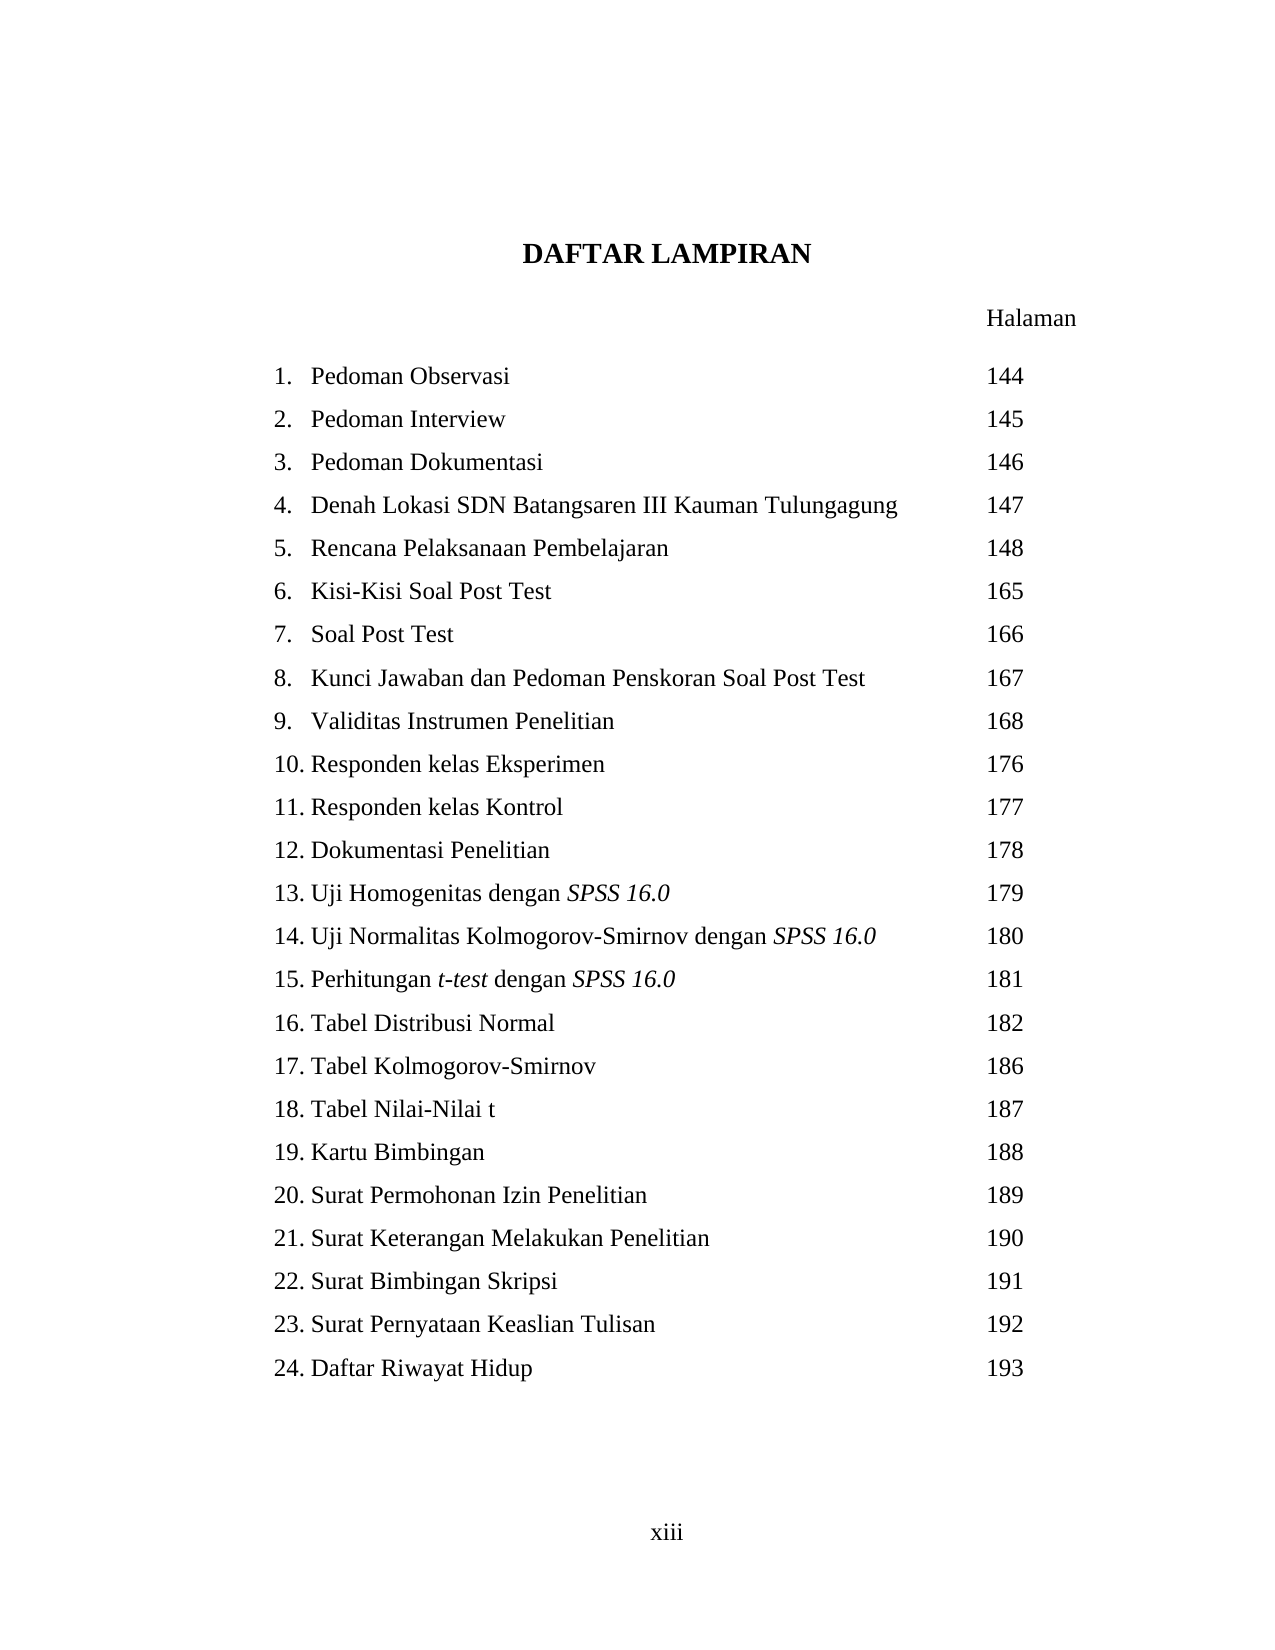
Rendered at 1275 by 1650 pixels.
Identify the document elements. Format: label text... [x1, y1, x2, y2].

list Responden kelas Kontrol 177 [273, 792, 1098, 821]
list Perhitungan t-test dengan SPSS 16.0 181 [273, 964, 1098, 993]
list Daftar Riwayat Hidup 193 [273, 1353, 1098, 1381]
list Surat Bimbingan Skripsi 191 [273, 1266, 1098, 1295]
list Tabel Kolmogorov-Smirnov 186 [273, 1051, 1098, 1079]
list Tabel Distribusi Normal 182 [273, 1008, 1098, 1036]
list Uji Homogenitas dengan SPSS 16.0 179 [273, 878, 1098, 907]
list Pedoman Dokumentasi 146 [273, 447, 1098, 476]
list Tabel Nilai-Nilai t 187 [273, 1094, 1098, 1123]
list Kartu Bimbingan 188 [273, 1137, 1098, 1166]
list Kisi-Kisi Soal Post Test 165 [273, 576, 1098, 605]
list Surat Pernyataan Keaslian Tulisan 192 [273, 1309, 1098, 1338]
text Halaman [236, 303, 1098, 332]
list Pedoman Observasi 144 [273, 361, 1098, 389]
list Soal Post Test 166 [273, 619, 1098, 648]
list Validitas Instrumen Penelitian 168 [273, 706, 1098, 734]
list Surat Keterangan Melakukan Penelitian 190 [273, 1223, 1098, 1252]
list Denah Lokasi SDN Batangsaren III Kauman Tulungagung 147 [273, 490, 1098, 519]
list Pedoman Interview 145 [273, 404, 1098, 433]
list Rencana Pelaksanaan Pembelajaran 148 [273, 533, 1098, 562]
list Surat Permohonan Izin Penelitian 189 [273, 1180, 1098, 1209]
text DAFTAR LAMPIRAN [236, 236, 1098, 270]
list Responden kelas Eksperimen 176 [273, 749, 1098, 778]
list Uji Normalitas Kolmogorov-Smirnov dengan SPSS 16.0 180 [273, 921, 1098, 950]
list Kunci Jawaban dan Pedoman Penskoran Soal Post Test 167 [273, 663, 1098, 691]
list Dokumentasi Penelitian 178 [273, 835, 1098, 864]
